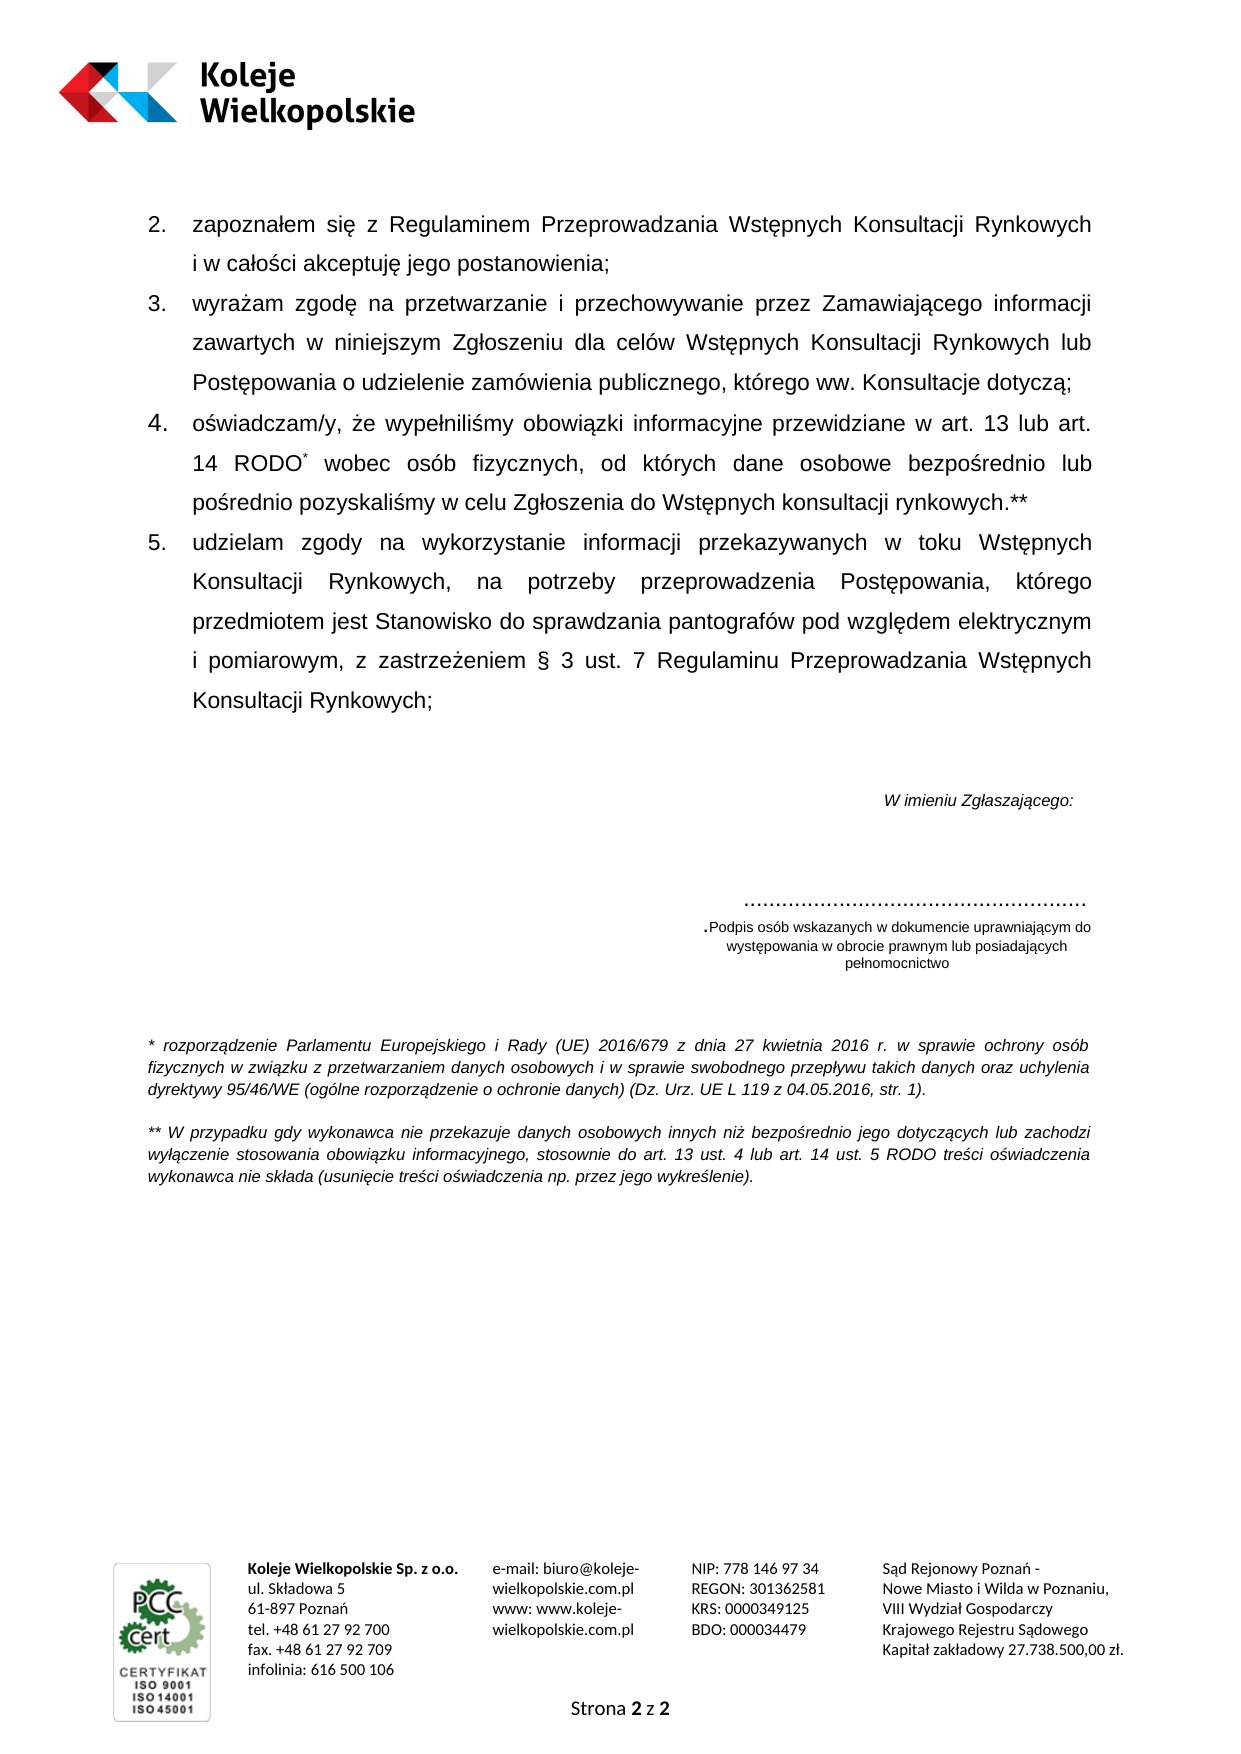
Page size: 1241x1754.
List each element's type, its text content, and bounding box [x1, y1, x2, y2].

picture [0, 4, 472, 181]
text .......................................................Podpis osób wskazanych w dokumencie uprawniającym do występowania w obrocie prawnym lub posiadających pełnomocnictwo [701, 885, 1092, 971]
text * rozporządzenie Parlamentu Europejskiego i Rady (UE) 2016/679 z dnia 27 kwietnia 2016 r. w sprawie ochrony osób fizycznych w związku z przetwarzaniem danych osobowych i w sprawie swobodnego przepływu takich danych oraz uchylenia dyrektywy 95/46/WE (ogólne rozporządzenie o ochronie danych) (Dz. Urz. UE L 119 z 04.05.2016, str. 1). [148, 1036, 1092, 1099]
text W imieniu Zgłaszającego: [148, 791, 1092, 810]
list oświadczam/y, że wypełniliśmy obowiązki informacyjne przewidziane w art. 13 lub art. 14 RODO* wobec osób fizycznych, od których dane osobowe bezpośrednio lub pośrednio pozyskaliśmy w celu Zgłoszenia do Wstępnych konsultacji rynkowych.** [148, 408, 1092, 516]
list udzielam zgody na wykorzystanie informacji przekazywanych w toku Wstępnych Konsultacji Rynkowych, na potrzeby przeprowadzenia Postępowania, którego przedmiotem jest Stanowisko do sprawdzania pantografów pod względem elektrycznym i pomiarowym, z zastrzeżeniem § 3 ust. 7 Regulaminu Przeprowadzania Wstępnych Konsultacji Rynkowych; [148, 529, 1092, 713]
picture [113, 1563, 211, 1722]
list zapoznałem się z Regulaminem Przeprowadzania Wstępnych Konsultacji Rynkowych i w całości akceptuję jego postanowienia; [148, 211, 1092, 276]
text ** W przypadku gdy wykonawca nie przekazuje danych osobowych innych niż bezpośrednio jego dotyczących lub zachodzi wyłączenie stosowania obowiązku informacyjnego, stosownie do art. 13 ust. 4 lub art. 14 ust. 5 RODO treści oświadczenia wykonawca nie składa (usunięcie treści oświadczenia np. przez jego wykreślenie). [148, 1122, 1092, 1186]
list wyrażam zgodę na przetwarzanie i przechowywanie przez Zamawiającego informacji zawartych w niniejszym Zgłoszeniu dla celów Wstępnych Konsultacji Rynkowych lub Postępowania o udzielenie zamówienia publicznego, którego ww. Konsultacje dotyczą; [148, 289, 1092, 395]
